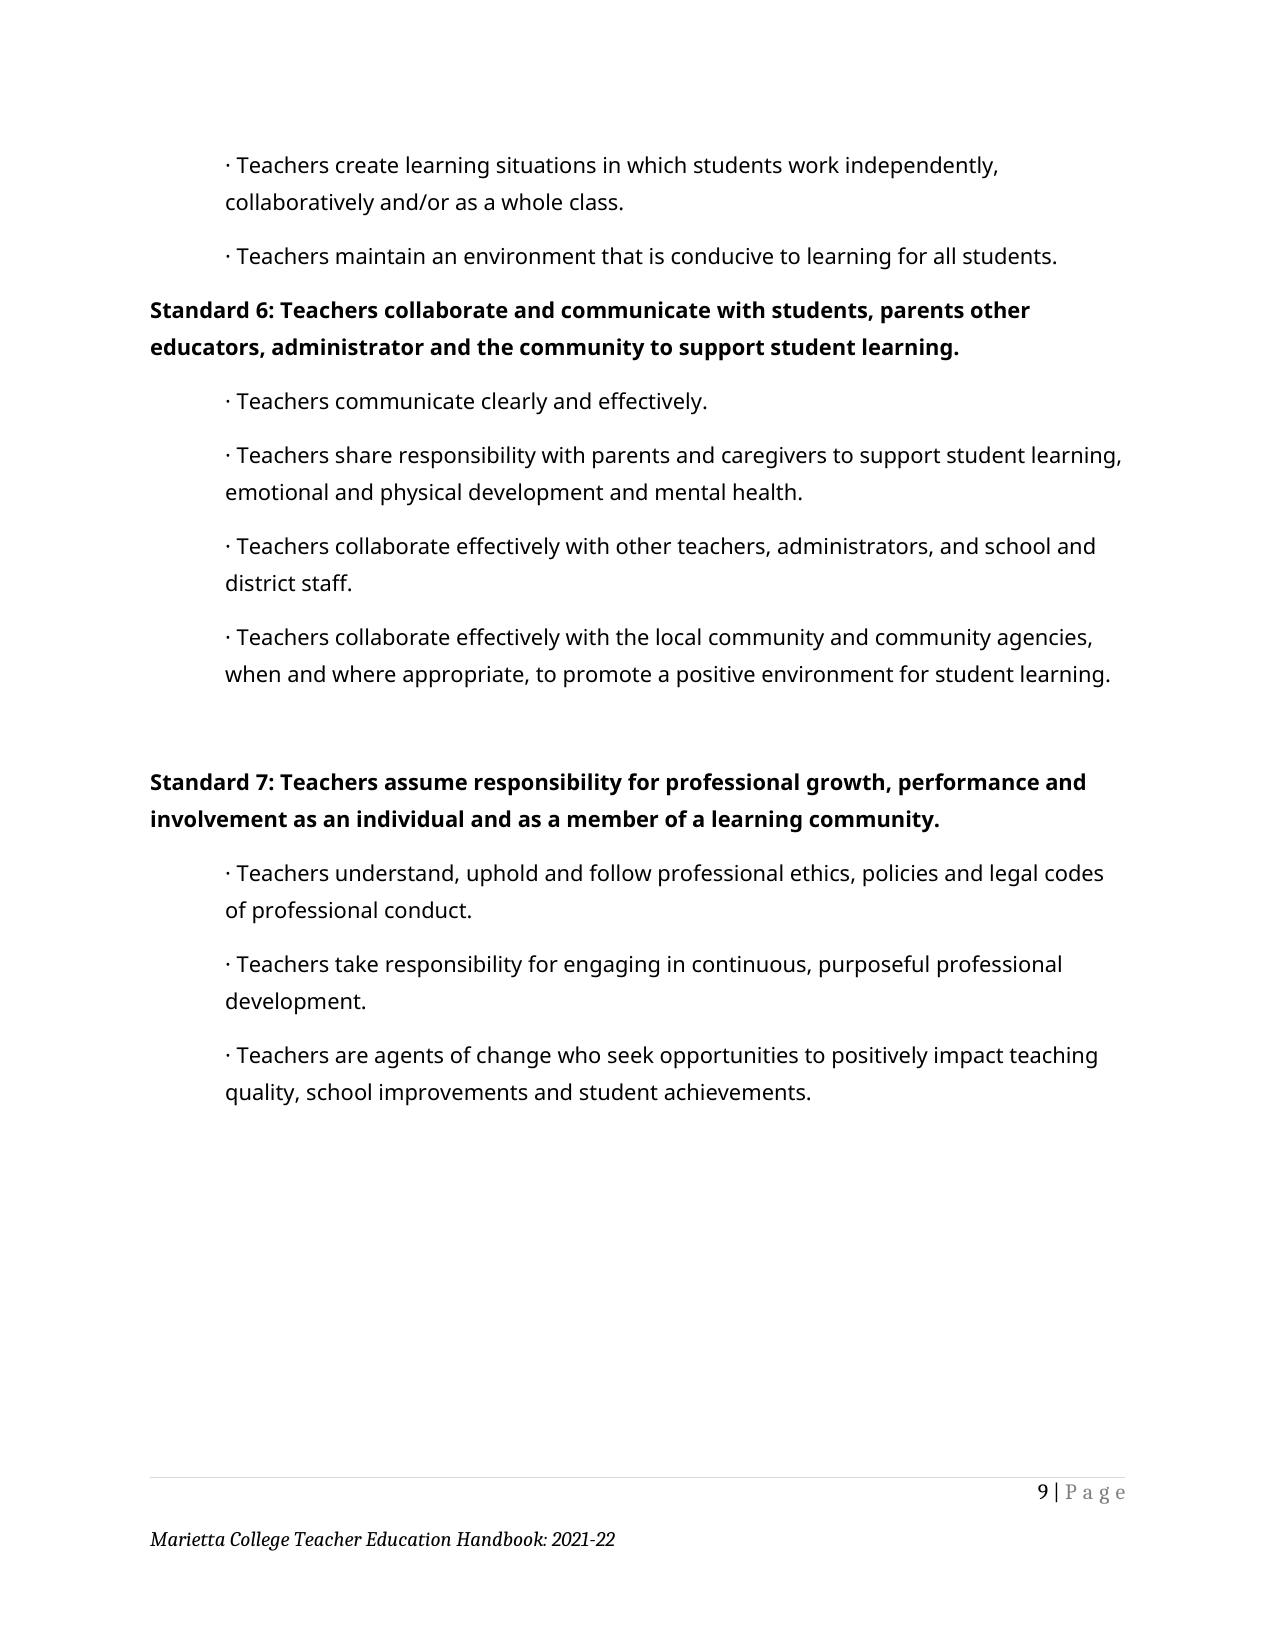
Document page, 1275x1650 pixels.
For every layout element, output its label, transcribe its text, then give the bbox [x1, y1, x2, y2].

text · Teachers collaborate effectively with the local community and community agencies, when and where appropriate, to promote a positive environment for student learning. [225, 622, 1125, 689]
text Standard 6: Teachers collaborate and communicate with students, parents other educators, administrator and the community to support student learning. [150, 295, 1125, 362]
text · Teachers maintain an environment that is conducive to learning for all students. [225, 241, 1125, 271]
text · Teachers take responsibility for engaging in continuous, purposeful professional development. [225, 949, 1125, 1016]
text Standard 7: Teachers assume responsibility for professional growth, performance and involvement as an individual and as a member of a learning community. [150, 767, 1125, 834]
text · Teachers share responsibility with parents and caregivers to support student learning, emotional and physical development and mental health. [225, 440, 1125, 507]
text · Teachers communicate clearly and effectively. [225, 386, 1125, 416]
text · Teachers understand, uphold and follow professional ethics, policies and legal codes of professional conduct. [225, 858, 1125, 925]
text · Teachers collaborate effectively with other teachers, administrators, and school and district staff. [225, 531, 1125, 598]
text · Teachers are agents of change who seek opportunities to positively impact teaching quality, school improvements and student achievements. [225, 1040, 1125, 1107]
text · Teachers create learning situations in which students work independently, collaboratively and/or as a whole class. [225, 150, 1125, 217]
